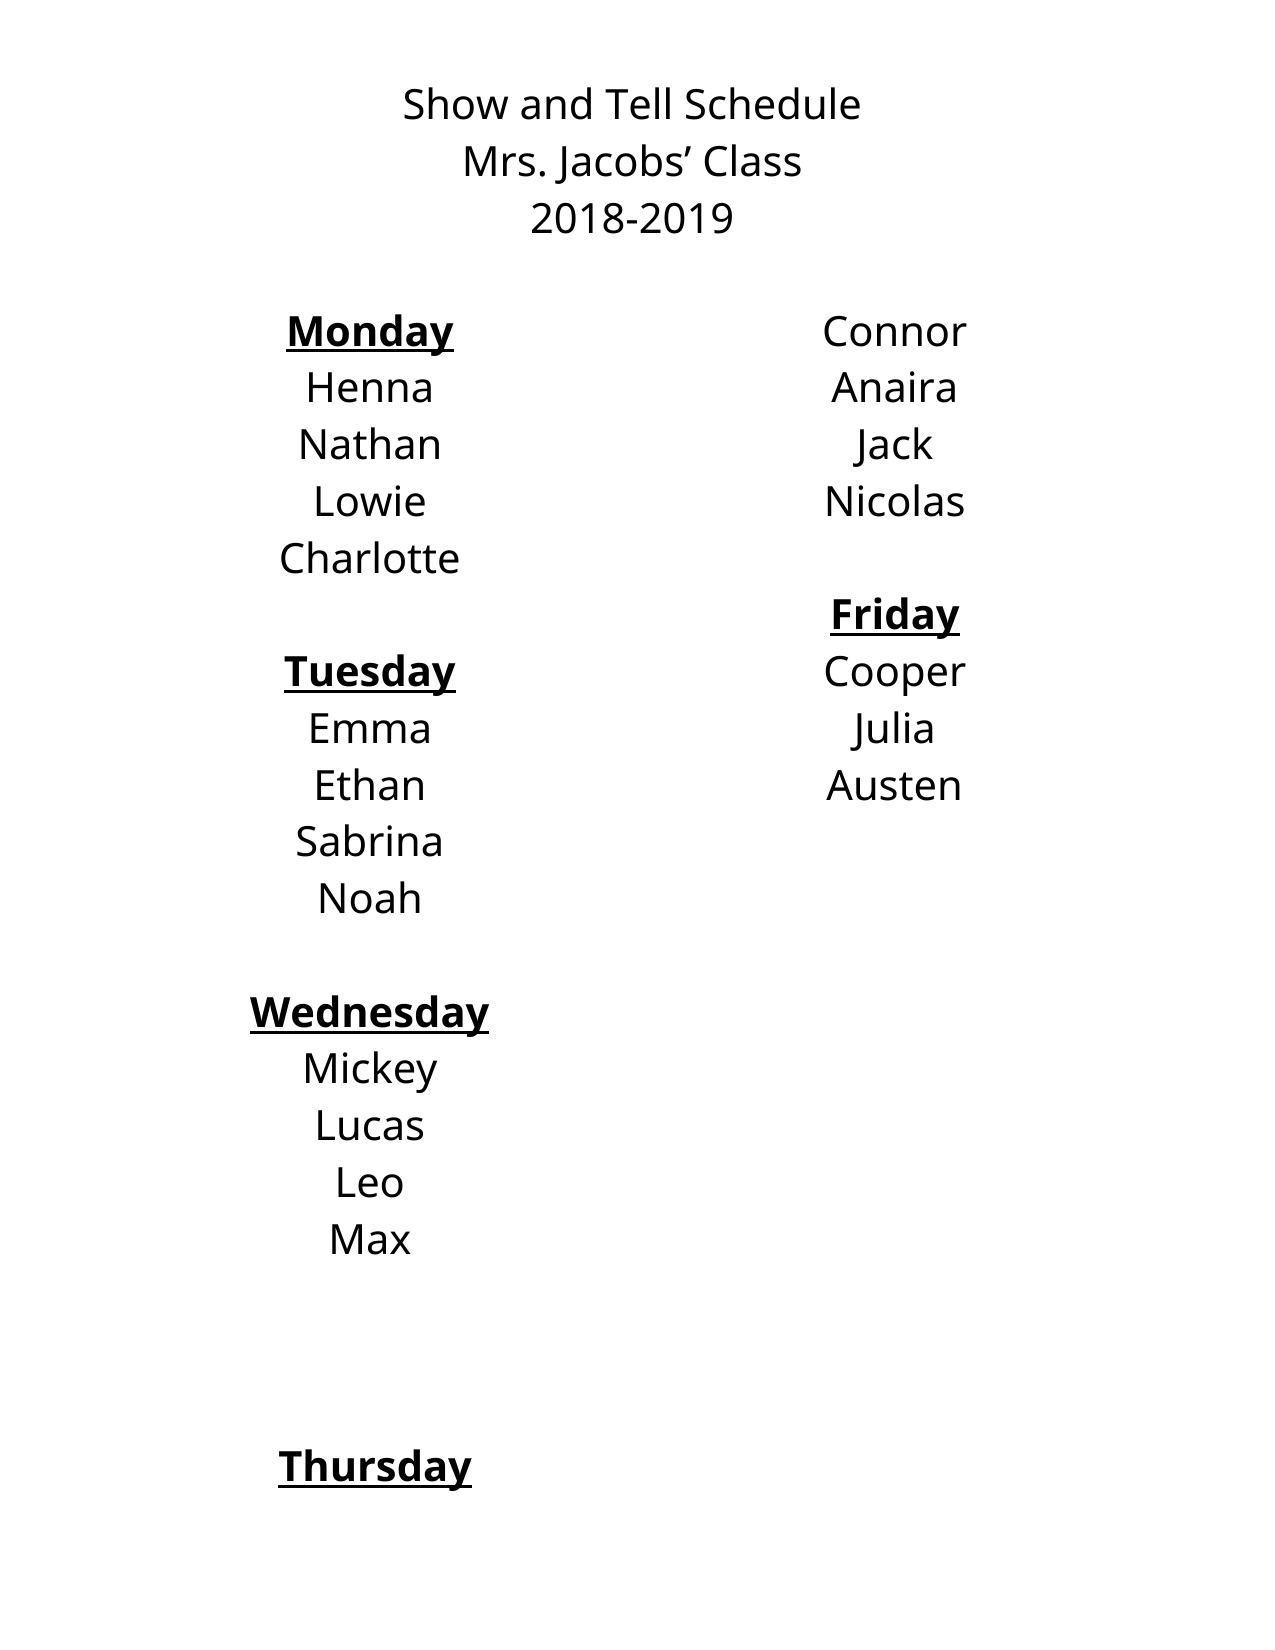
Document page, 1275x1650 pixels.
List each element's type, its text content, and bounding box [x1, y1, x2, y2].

text Wednesday [150, 983, 600, 1039]
text Leo [150, 1153, 600, 1210]
text Nicolas [675, 472, 1125, 528]
text Friday [675, 585, 1125, 642]
text Henna [150, 358, 600, 415]
text Mickey [150, 1039, 600, 1096]
text Austen [675, 756, 1125, 812]
text Emma [150, 699, 600, 756]
text Lowie [150, 472, 600, 528]
text Lucas [150, 1096, 600, 1153]
text Sabrina [150, 812, 600, 869]
text Ethan [150, 756, 600, 812]
text Charlotte [150, 528, 600, 585]
text Tuesday [150, 642, 600, 699]
text Nathan [150, 415, 600, 472]
text Jack [675, 415, 1125, 472]
text Thursday [150, 1437, 600, 1493]
text Max [150, 1210, 600, 1266]
text Anaira [675, 358, 1125, 415]
text Cooper [675, 642, 1125, 699]
text Monday [150, 301, 600, 358]
text Connor [675, 301, 1125, 358]
text Noah [150, 869, 600, 926]
text Julia [675, 699, 1125, 756]
